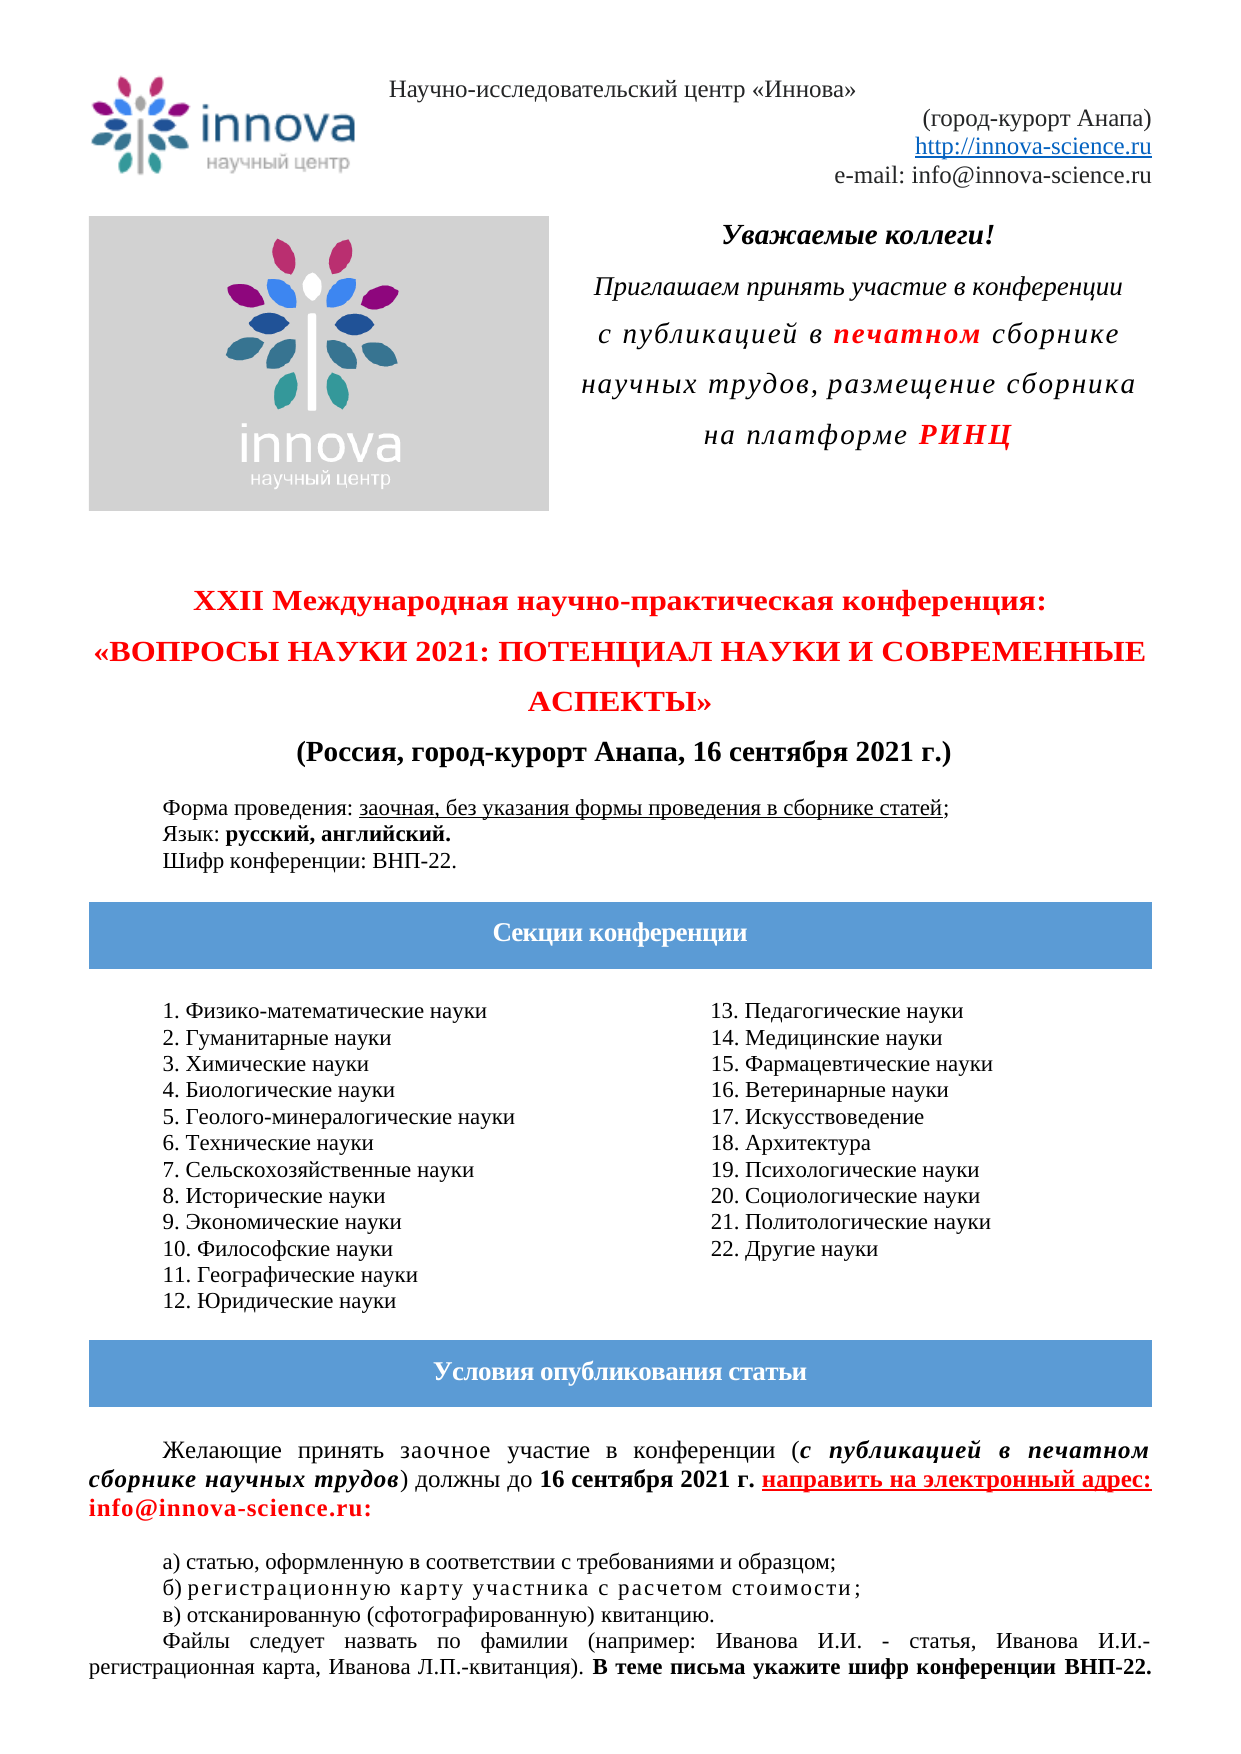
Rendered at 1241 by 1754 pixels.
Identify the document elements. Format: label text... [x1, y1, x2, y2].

text XXII Международная научно-практическая конференция: [89, 583, 1152, 617]
text 2. Гуманитарные науки 14. Медицинские науки [89, 1024, 1152, 1050]
table_header Секции конференции [89, 902, 1152, 969]
list 9. Экономические науки 21. Политологические науки [89, 1208, 1152, 1235]
list 3. Химические науки 15. Фармацевтические науки [89, 1050, 1152, 1077]
text Приглашаем принять участие в конференции [549, 270, 1152, 301]
picture [88, 216, 549, 511]
text с публикацией в печатном сборнике научных трудов, размещение сборника на платформе РИНЦ [89, 316, 1152, 569]
list 4. Биологические науки 16. Ветеринарные науки [89, 1077, 1152, 1103]
list 12. Юридические науки [89, 1287, 1152, 1314]
text в) отсканированную (сфотографированную) квитанцию. [89, 1601, 1152, 1627]
text Шифр конференции: ВНП-22. [89, 847, 1152, 873]
list 7. Сельскохозяйственные науки 19. Психологические науки [89, 1156, 1152, 1182]
text 1. Физико-математические науки 13. Педагогические науки [89, 997, 1152, 1024]
table_header Условия опубликования статьи [89, 1340, 1152, 1407]
picture [89, 73, 358, 177]
text Язык: русский, английский. [89, 821, 1152, 847]
list 6. Технические науки 18. Архитектура [89, 1129, 1152, 1156]
text «ВОПРОСЫ НАУКИ 2021: ПОТЕНЦИАЛ НАУКИ И СОВРЕМЕННЫЕ АСПЕКТЫ» [89, 634, 1152, 717]
list 10. Философские науки 22. Другие науки [89, 1235, 1152, 1261]
text Уважаемые коллеги! [549, 217, 1152, 250]
list 11. Географические науки [89, 1261, 1152, 1287]
list 8. Исторические науки 20. Социологические науки [89, 1182, 1152, 1208]
text а) статью, оформленную в соответствии с требованиями и образцом; [89, 1548, 1152, 1574]
text б) регистрационную карту участника с расчетом стоимости; [89, 1574, 1152, 1601]
list 5. Геолого-минералогические науки 17. Искусствоведение [89, 1103, 1152, 1129]
text Желающие принять заочное участие в конференции (с публикацией в печатном сборнике научных трудов) должны до 16 сентября 2021 г. направить на электронный адрес: info@innova-science.ru: [89, 1435, 1152, 1522]
text Форма проведения: заочная, без указания формы проведения в сборнике статей; [89, 794, 1152, 821]
text (Россия, город-курорт Анапа, 16 сентября 2021 г.) [89, 734, 1152, 768]
